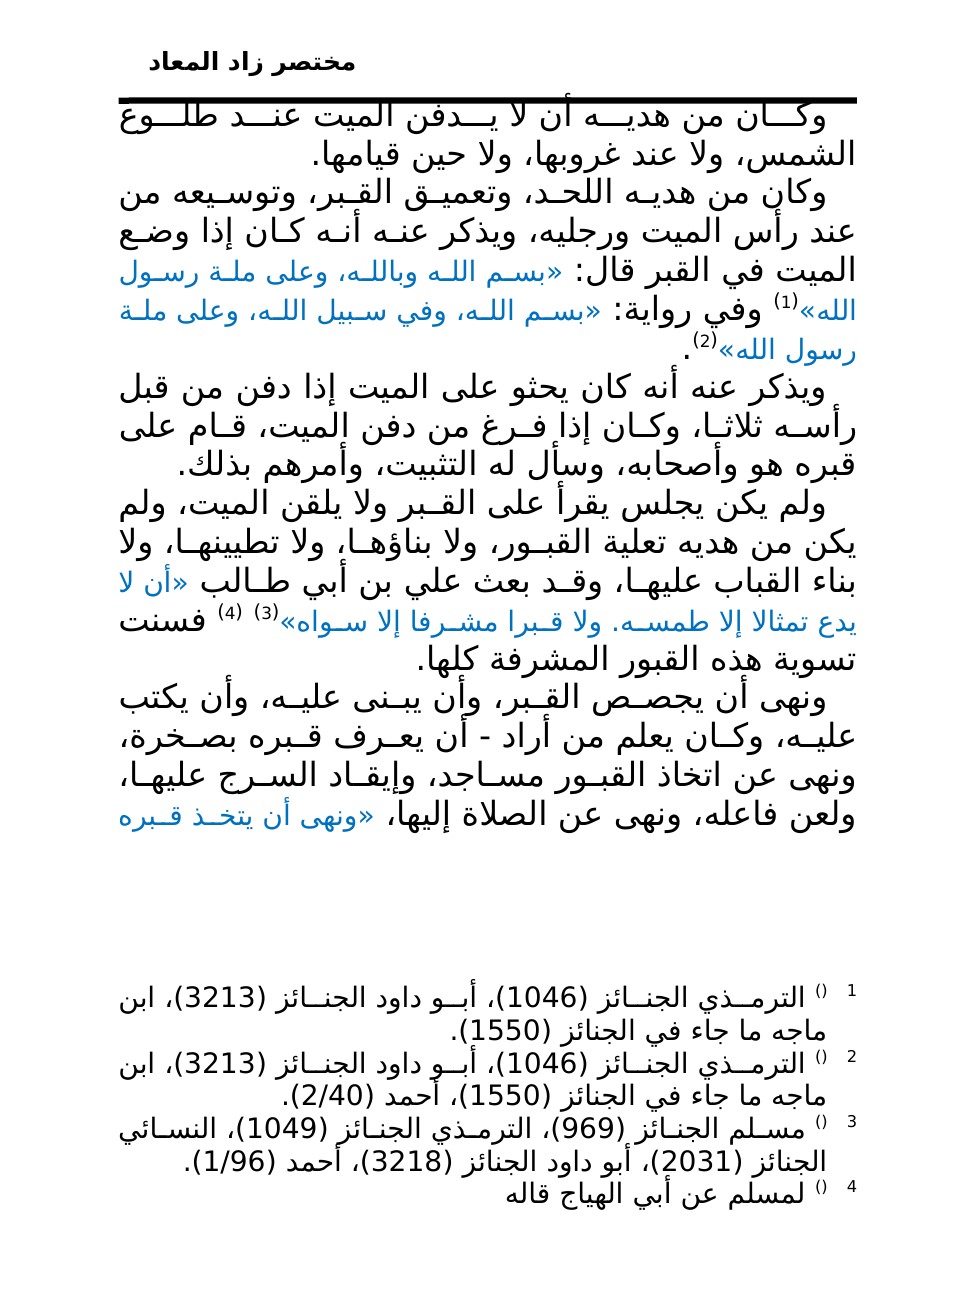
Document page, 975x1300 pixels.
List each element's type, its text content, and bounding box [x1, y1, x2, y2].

text ولم يكن يجلس يقرأ على القبر ولا يلقن الميت، ولم يكن من هديه تعلية القبور، ولا بناؤها، ولا تطيينها، ولا بناء القباب عليها، وقد بعث علي بن أبي طالب «أن لا يدع تمثالا إلا طمسه. ولا قبرا مشرفا إلا سواه»() () فسنت تسوية هذه القبور المشرفة كلها. [118, 484, 857, 678]
text وكان من هديه أن لا يدفن الميت عند طلوع الشمس، ولا عند غروبها، ولا حين قيامها. [118, 95, 857, 173]
text وكان من هديه اللحد، وتعميق القبر، وتوسيعه من عند رأس الميت ورجليه، ويذكر عنه أنه كان إذا وضع الميت في القبر قال: «بسم الله وبالله، وعلى ملة رسول الله»() وفي رواية: «بسم الله، وفي سبيل الله، وعلى ملة رسول الله»(). [118, 173, 857, 367]
text ونهى أن يجصص القبر، وأن يبنى عليه، وأن يكتب عليه، وكان يعلم من أراد - أن يعرف قبره بصخرة، ونهى عن اتخاذ القبور مساجد، وإيقاد السرج عليها، ولعن فاعله، ونهى عن الصلاة إليها، «ونهى أن يتخذ قبره عيدا»() (). [118, 678, 857, 833]
text ويذكر عنه أنه كان يحثو على الميت إذا دفن من قبل رأسه ثلاثا، وكان إذا فرغ من دفن الميت، قام على قبره هو وأصحابه، وسأل له التثبيت، وأمرهم بذلك. [118, 367, 857, 484]
